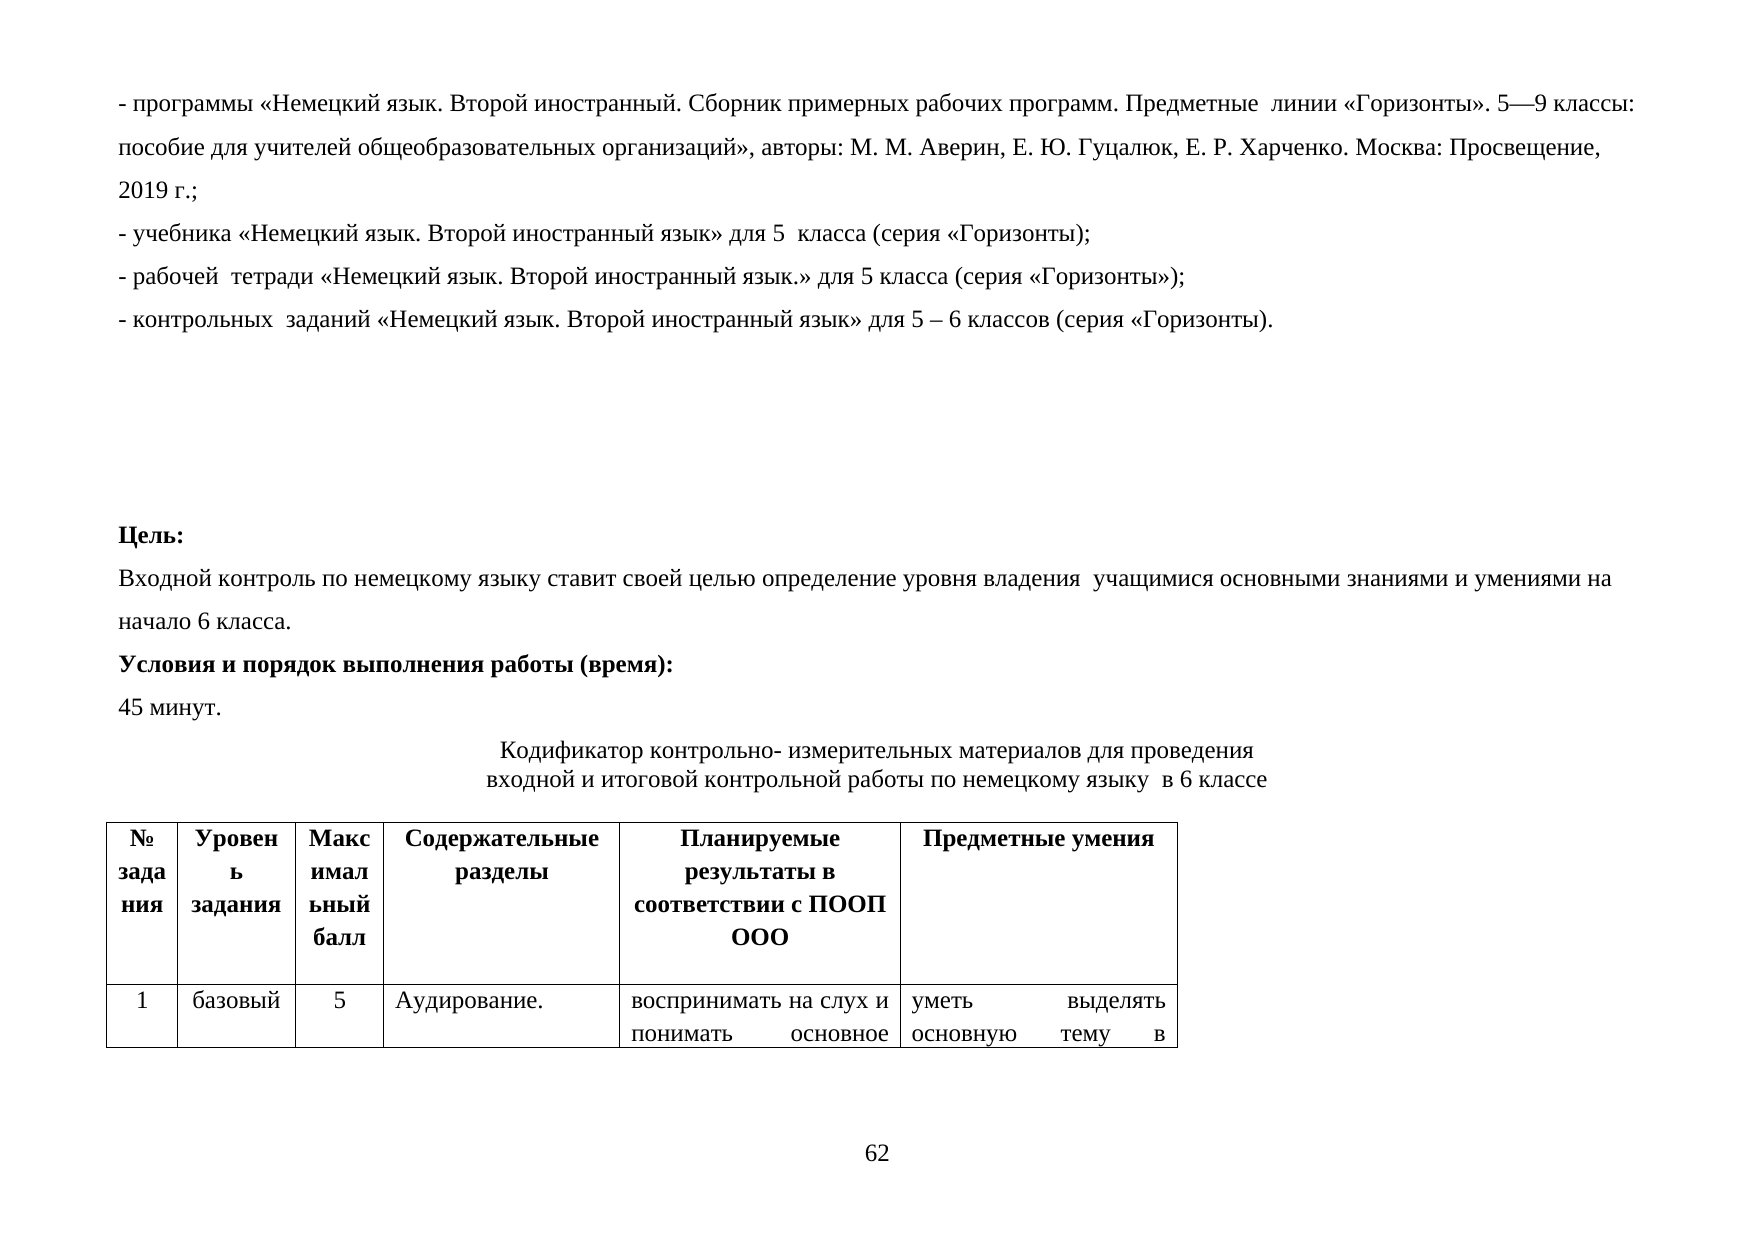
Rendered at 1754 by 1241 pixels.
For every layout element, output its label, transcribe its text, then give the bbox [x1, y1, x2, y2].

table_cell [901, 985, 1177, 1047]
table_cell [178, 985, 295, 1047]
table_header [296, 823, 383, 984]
text - учебника «Немецкий язык. Второй иностранный язык» для 5 класса (серия «Горизонты); [118, 218, 1636, 247]
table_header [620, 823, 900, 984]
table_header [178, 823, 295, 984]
text Входной контроль по немецкому языку ставит своей целью определение уровня владения учащимися основными знаниями и умениями на начало 6 класса. [118, 563, 1636, 635]
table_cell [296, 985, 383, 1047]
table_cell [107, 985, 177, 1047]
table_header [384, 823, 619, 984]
text Условия и порядок выполнения работы (время): [118, 649, 1636, 678]
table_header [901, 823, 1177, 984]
text - контрольных заданий «Немецкий язык. Второй иностранный язык» для 5 – 6 классов (серия «Горизонты). [118, 304, 1636, 333]
text Цель: [118, 520, 1636, 548]
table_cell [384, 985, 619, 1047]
text - рабочей тетради «Немецкий язык. Второй иностранный язык.» для 5 класса (серия «Горизонты»); [118, 261, 1636, 290]
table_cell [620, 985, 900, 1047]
text Кодификатор контрольно- измерительных материалов для проведения [118, 735, 1636, 764]
text 45 минут. [118, 692, 1636, 721]
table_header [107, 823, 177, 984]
text - программы «Немецкий язык. Второй иностранный. Сборник примерных рабочих программ. Предметные линии «Горизонты». 5—9 классы: пособие для учителей общеобразовательных организаций», авторы: М. М. Аверин, Е. Ю. Гуцалюк, Е. Р. Харченко. Москва: Просвещение, 2019 г.; [118, 88, 1636, 203]
text входной и итоговой контрольной работы по немецкому языку в 6 классе [118, 764, 1636, 793]
